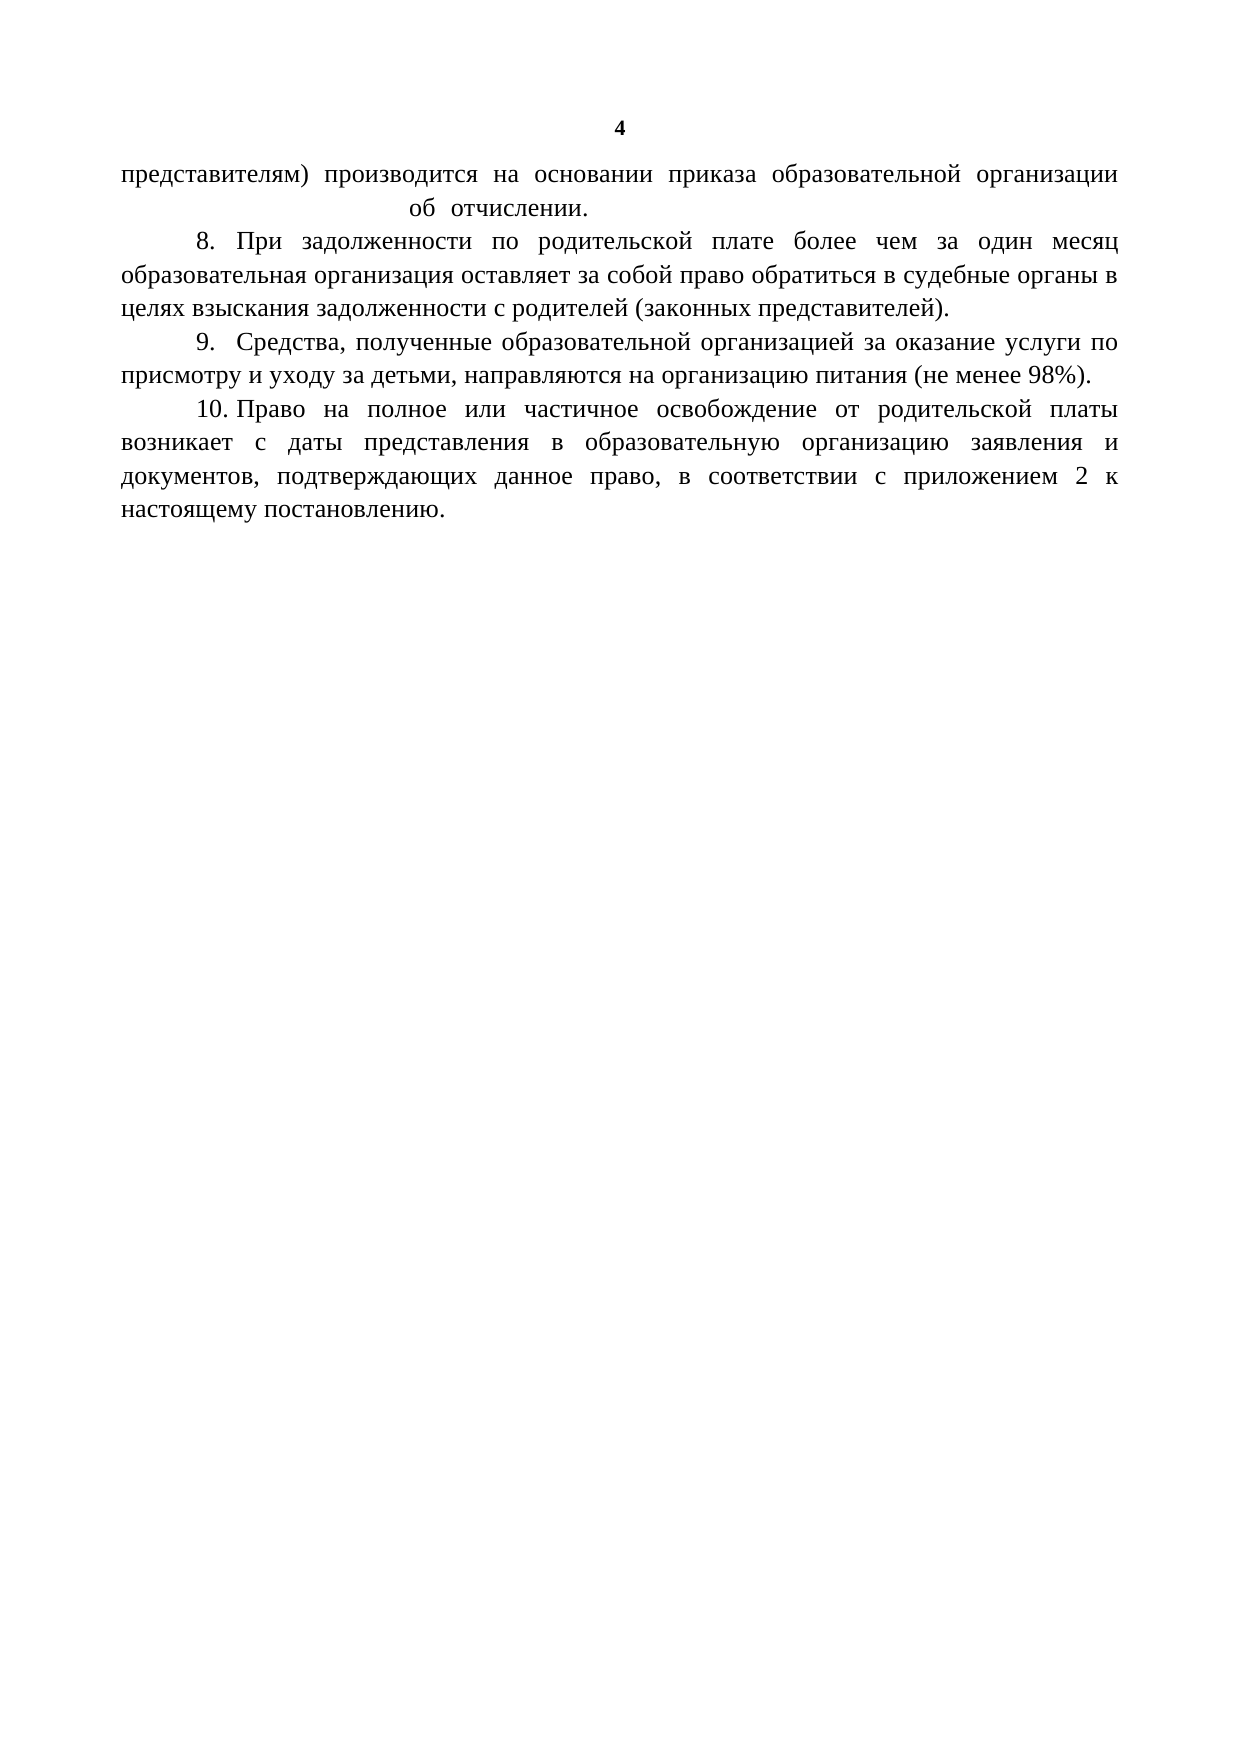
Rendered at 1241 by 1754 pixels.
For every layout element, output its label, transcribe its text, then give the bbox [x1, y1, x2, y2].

text представителям) производится на основании приказа образовательной организации об отчислении. [121, 156, 1120, 223]
list При задолженности по родительской плате более чем за один месяц образовательная организация оставляет за собой право обратиться в судебные органы в целях взыскания задолженности с родителей (законных представителей). [121, 223, 1120, 323]
list Право на полное или частичное освобождение от родительской платы возникает с даты представления в образовательную организацию заявления и документов, подтверждающих данное право, в соответствии с приложением 2 к настоящему постановлению. [121, 390, 1120, 524]
list Средства, полученные образовательной организацией за оказание услуги по присмотру и уходу за детьми, направляются на организацию питания (не менее 98%). [121, 323, 1120, 390]
